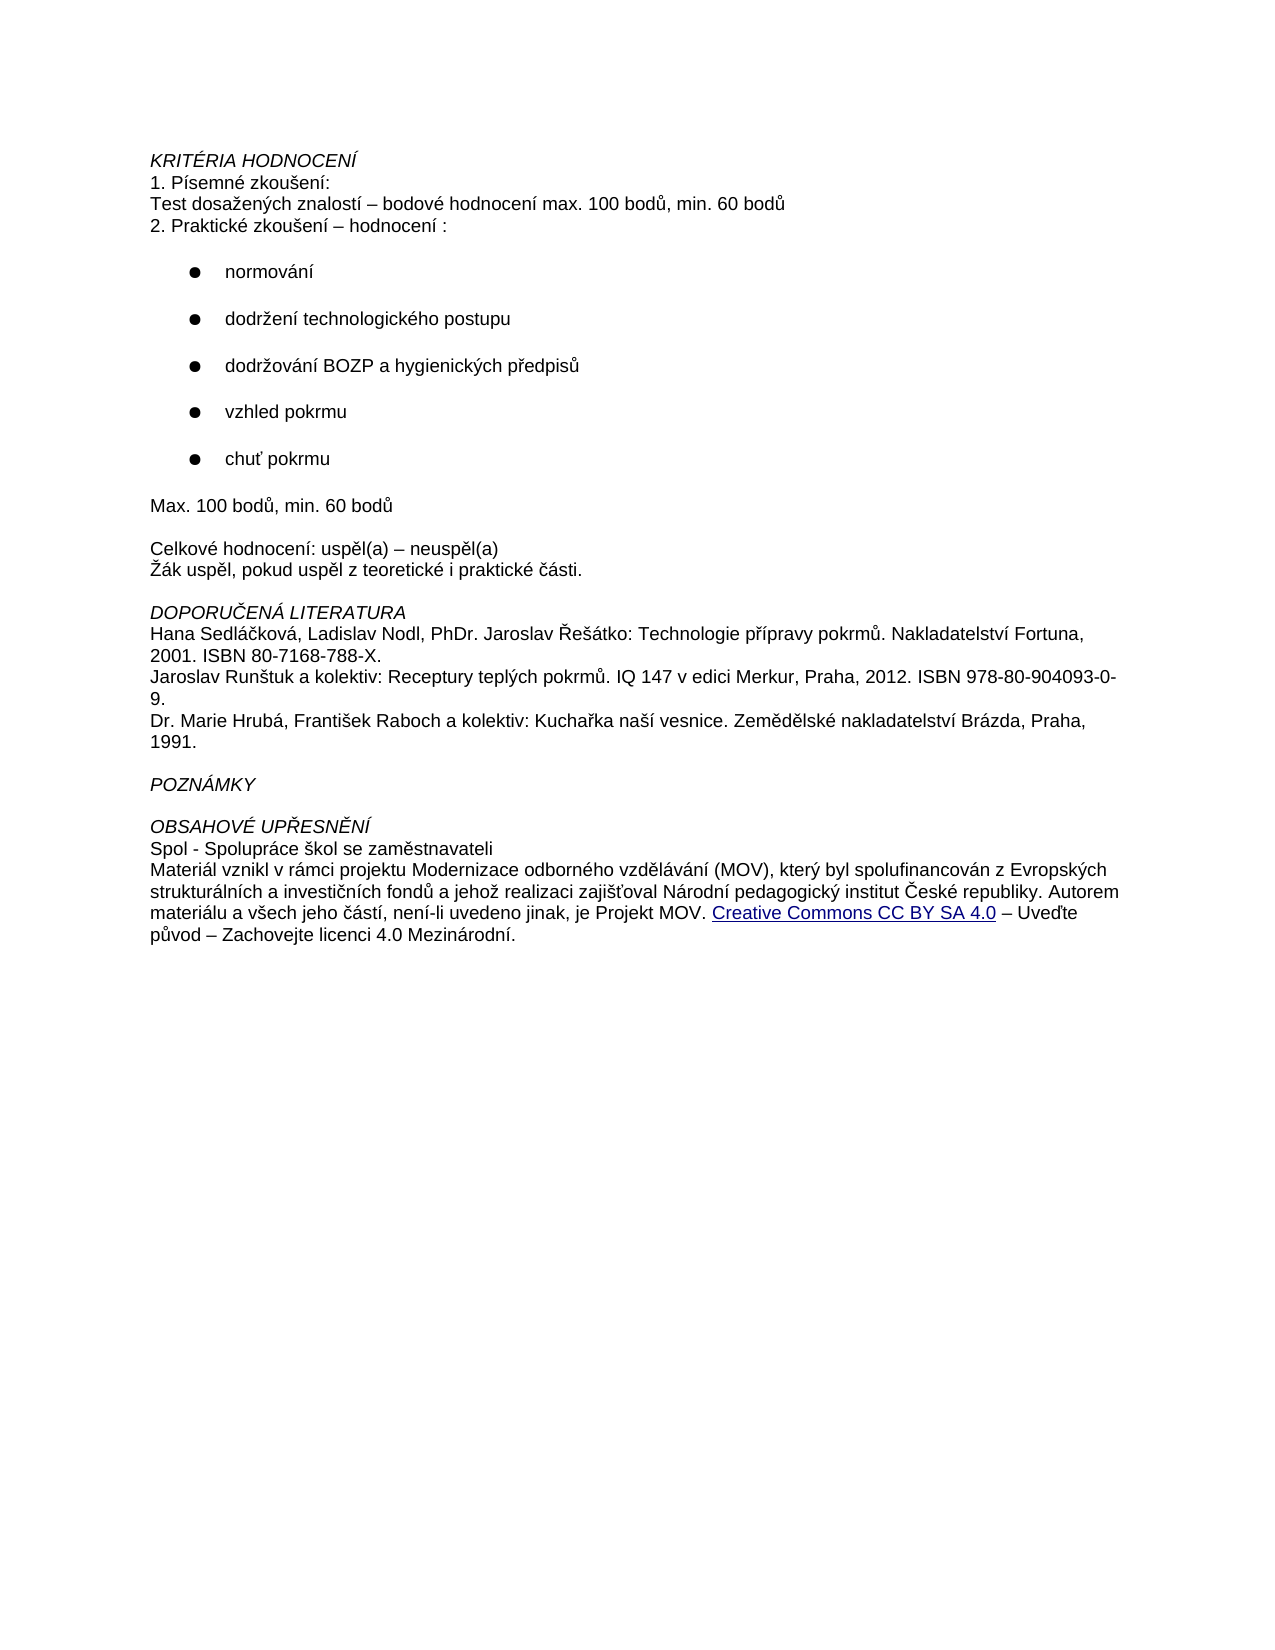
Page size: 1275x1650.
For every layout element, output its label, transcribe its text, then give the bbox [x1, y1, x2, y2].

list chuť pokrmu [187, 448, 1125, 469]
text Spol - Spolupráce škol se zaměstnavateli [150, 837, 1125, 859]
list dodržení technologického postupu [187, 308, 1125, 329]
text Žák uspěl, pokud uspěl z teoretické i praktické části. [150, 559, 1125, 581]
text Materiál vznikl v rámci projektu Modernizace odborného vzdělávání (MOV), který byl spolufinancován z Evropských strukturálních a investičních fondů a jehož realizaci zajišťoval Národní pedagogický institut České republiky. Autorem materiálu a všech jeho částí, není-li uvedeno jinak, je Projekt MOV. Creative Commons CC BY SA 4.0 – Uveďte původ – Zachovejte licenci 4.0 Mezinárodní. [150, 859, 1125, 945]
list normování [187, 261, 1125, 283]
list dodržování BOZP a hygienických předpisů [187, 354, 1125, 376]
text Dr. Marie Hrubá, František Raboch a kolektiv: Kuchařka naší vesnice. Zemědělské nakladatelství Brázda, Praha, 1991. [150, 709, 1125, 753]
subtitle Poznámky [150, 773, 1125, 795]
subtitle Kritéria hodnocení [150, 150, 1125, 172]
text 1. Písemné zkoušení: [150, 172, 1125, 193]
subtitle Doporučená literatura [150, 602, 1125, 623]
list vzhled pokrmu [187, 401, 1125, 423]
text Celkové hodnocení: uspěl(a) – neuspěl(a) [150, 538, 1125, 559]
subtitle Obsahové upřesnění [150, 816, 1125, 837]
text 2. Praktické zkoušení – hodnocení : [150, 215, 1125, 236]
text Hana Sedláčková, Ladislav Nodl, PhDr. Jaroslav Řešátko: Technologie přípravy pokrmů. Nakladatelství Fortuna, 2001. ISBN 80-7168-788-X. [150, 623, 1125, 666]
text Test dosažených znalostí – bodové hodnocení max. 100 bodů, min. 60 bodů [150, 193, 1125, 215]
text Max. 100 bodů, min. 60 bodů [150, 494, 1125, 516]
text Jaroslav Runštuk a kolektiv: Receptury teplých pokrmů. IQ 147 v edici Merkur, Praha, 2012. ISBN 978-80-904093-0-9. [150, 666, 1125, 709]
